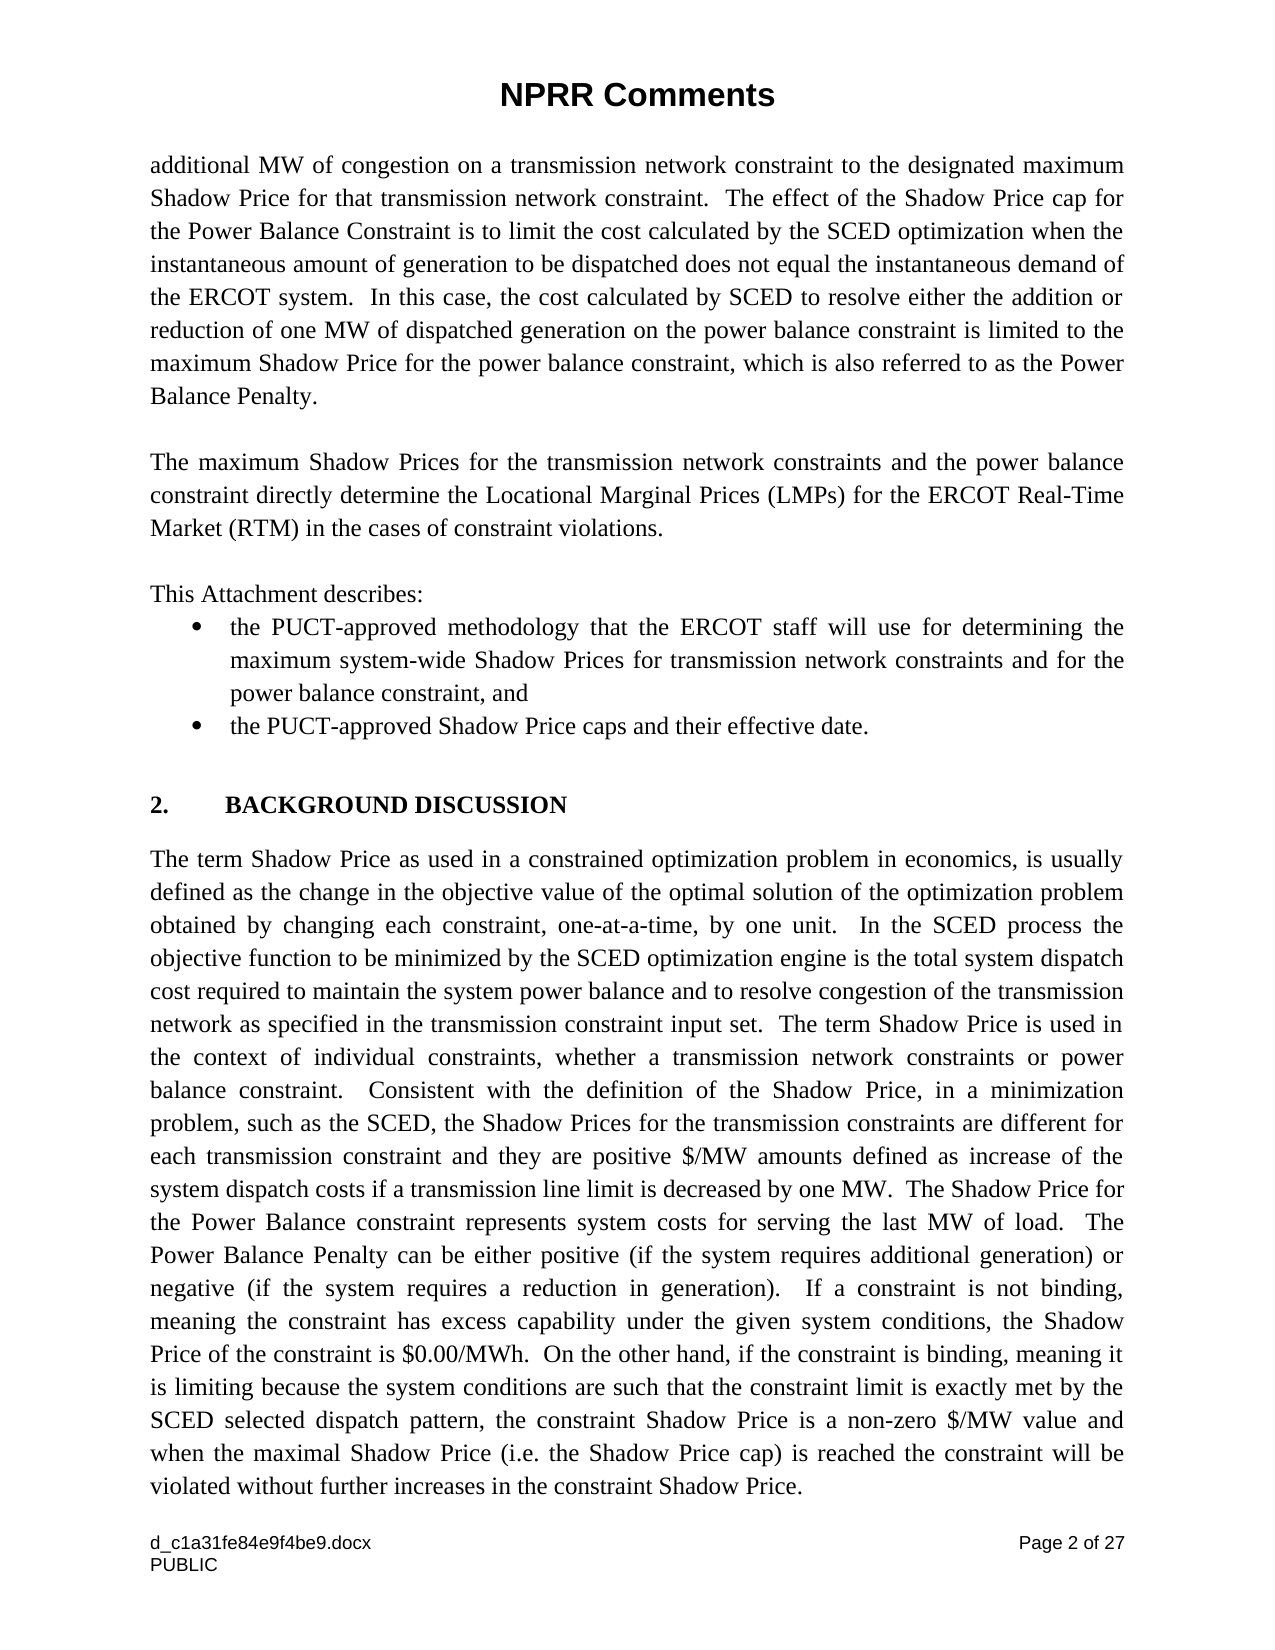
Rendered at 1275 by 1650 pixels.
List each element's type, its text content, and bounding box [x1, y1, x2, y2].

text The term Shadow Price as used in a constrained optimization problem in economics, is usually defined as the change in the objective value of the optimal solution of the optimization problem obtained by changing each constraint, one-at-a-time, by one unit. In the SCED process the objective function to be minimized by the SCED optimization engine is the total system dispatch cost required to maintain the system power balance and to resolve congestion of the transmission network as specified in the transmission constraint input set. The term Shadow Price is used in the context of individual constraints, whether a transmission network constraints or power balance constraint. Consistent with the definition of the Shadow Price, in a minimization problem, such as the SCED, the Shadow Prices for the transmission constraints are different for each transmission constraint and they are positive $/MW amounts defined as increase of the system dispatch costs if a transmission line limit is decreased by one MW. The Shadow Price for the Power Balance constraint represents system costs for serving the last MW of load. The Power Balance Penalty can be either positive (if the system requires additional generation) or negative (if the system requires a reduction in generation). If a constraint is not binding, meaning the constraint has excess capability under the given system conditions, the Shadow Price of the constraint is $0.00/MWh. On the other hand, if the constraint is binding, meaning it is limiting because the system conditions are such that the constraint limit is exactly met by the SCED selected dispatch pattern, the constraint Shadow Price is a non-zero $/MW value and when the maximal Shadow Price (i.e. the Shadow Price cap) is reached the constraint will be violated without further increases in the constraint Shadow Price. [150, 844, 1125, 1500]
text The maximum Shadow Prices for the transmission network constraints and the power balance constraint directly determine the Locational Marginal Prices (LMPs) for the ERCOT Real-Time Market (RTM) in the cases of constraint violations. [150, 447, 1125, 542]
text This Attachment describes: [150, 579, 1125, 608]
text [150, 150, 1125, 410]
list the PUCT-approved Shadow Price caps and their effective date. [192, 711, 1125, 740]
text 2. Background Discussion [150, 790, 1125, 819]
list the PUCT-approved methodology that the ERCOT staff will use for determining the maximum system-wide Shadow Prices for transmission network constraints and for the power balance constraint, and [192, 612, 1125, 707]
